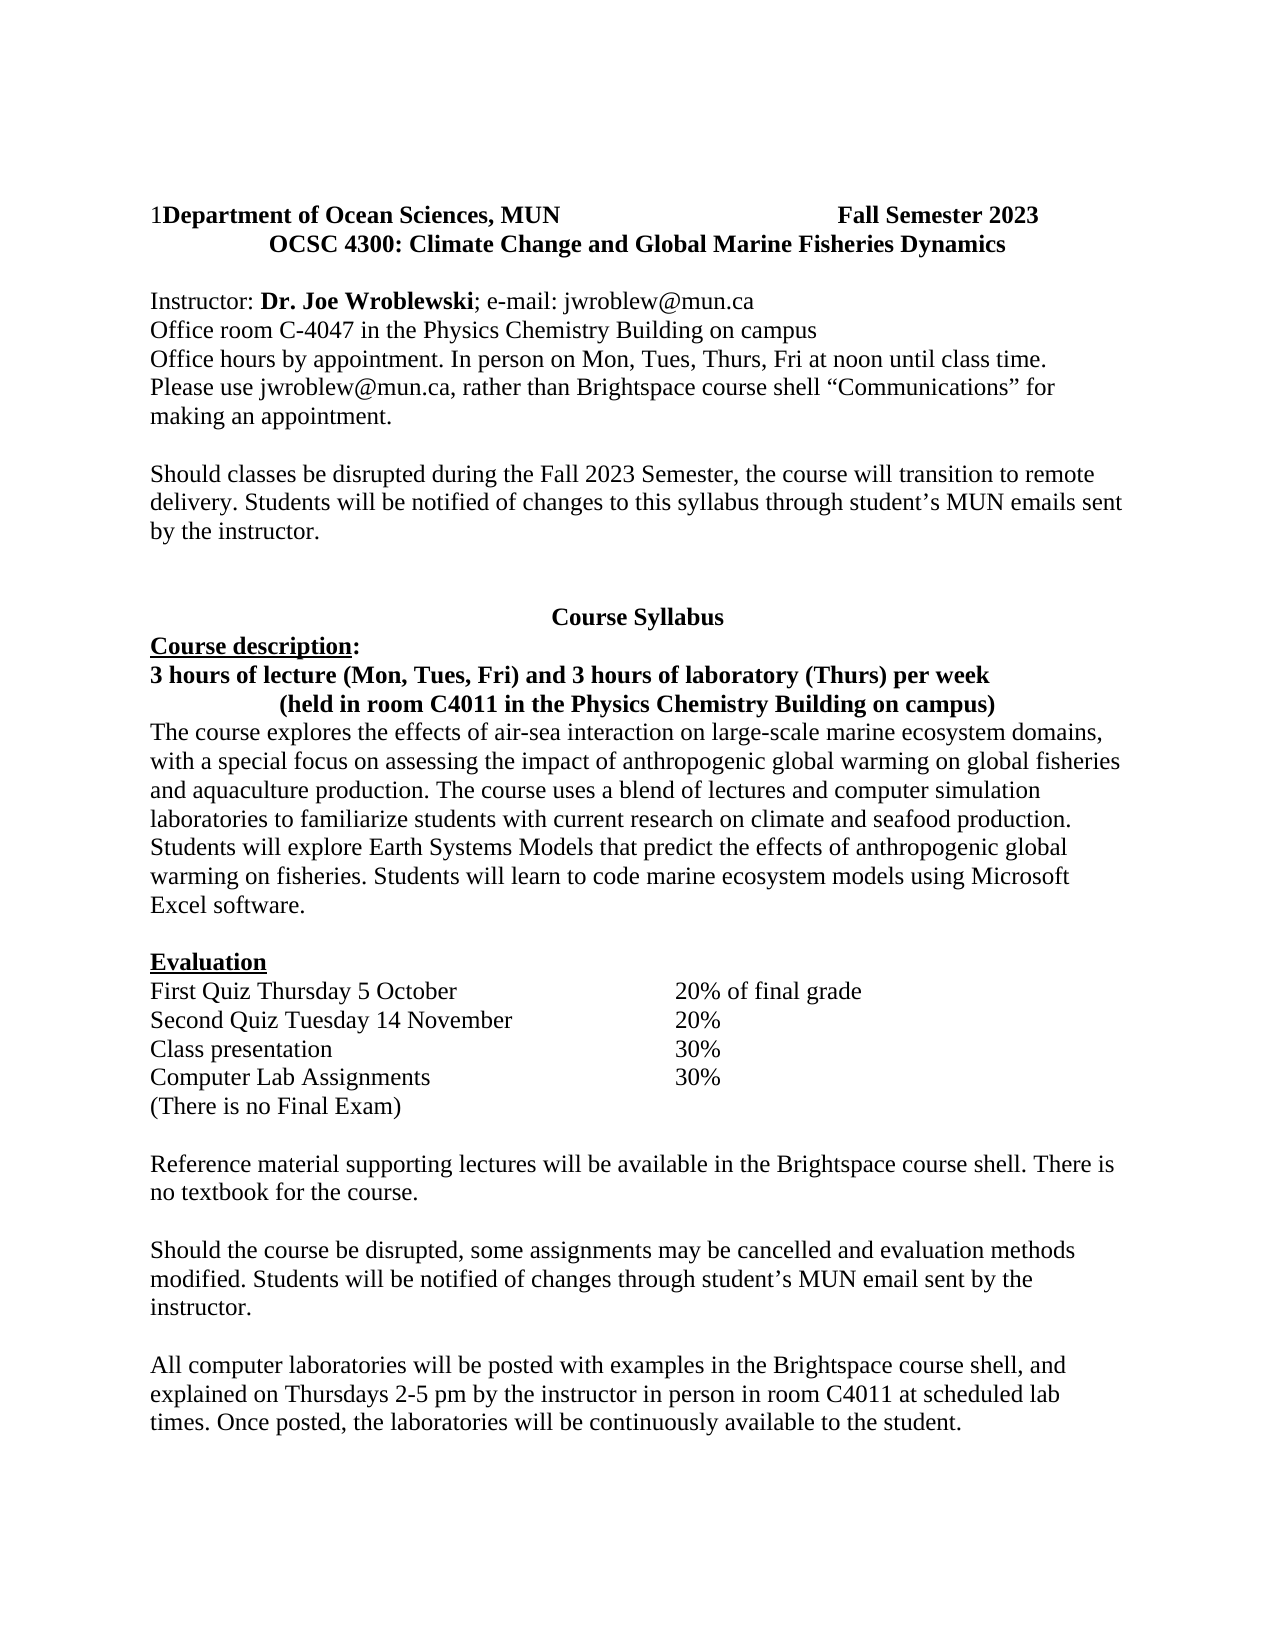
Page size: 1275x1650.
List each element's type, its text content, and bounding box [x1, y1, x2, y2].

text Evaluation [150, 947, 1125, 976]
text Course description: [150, 631, 1125, 660]
text Department of Ocean Sciences, MUN Fall Semester 2023 [150, 200, 1125, 229]
text OCSC 4300: Climate Change and Global Marine Fisheries Dynamics [150, 229, 1125, 257]
text Second Quiz Tuesday 14 November 20% [150, 1005, 1125, 1034]
text Reference material supporting lectures will be available in the Brightspace course shell. There is no textbook for the course. [150, 1149, 1125, 1206]
text The course explores the effects of air-sea interaction on large-scale marine ecosystem domains, with a special focus on assessing the impact of anthropogenic global warming on global fisheries and aquaculture production. The course uses a blend of lectures and computer simulation laboratories to familiarize students with current research on climate and seafood production. Students will explore Earth Systems Models that predict the effects of anthropogenic global warming on fisheries. Students will learn to code marine ecosystem models using Microsoft Excel software. [150, 717, 1125, 919]
text Office hours by appointment. In person on Mon, Tues, Thurs, Fri at noon until class time. [150, 344, 1125, 372]
text (held in room C4011 in the Physics Chemistry Building on campus) [150, 689, 1125, 717]
text First Quiz Thursday 5 October 20% of final grade [150, 976, 1125, 1005]
text 3 hours of lecture (Mon, Tues, Fri) and 3 hours of laboratory (Thurs) per week [150, 660, 1125, 689]
text Please use jwroblew@mun.ca, rather than Brightspace course shell “Communications” for making an appointment. [150, 372, 1125, 430]
text (There is no Final Exam) [150, 1091, 1125, 1120]
text All computer laboratories will be posted with examples in the Brightspace course shell, and explained on Thursdays 2-5 pm by the instructor in person in room C4011 at scheduled lab times. Once posted, the laboratories will be continuously available to the student. [150, 1350, 1125, 1436]
text Should classes be disrupted during the Fall 2023 Semester, the course will transition to remote delivery. Students will be notified of changes to this syllabus through student’s MUN emails sent by the instructor. [150, 459, 1125, 545]
text Computer Lab Assignments 30% [150, 1062, 1125, 1091]
text Class presentation 30% [150, 1034, 1125, 1062]
text Course Syllabus [150, 602, 1125, 631]
text Should the course be disrupted, some assignments may be cancelled and evaluation methods modified. Students will be notified of changes through student’s MUN email sent by the instructor. [150, 1235, 1125, 1321]
text Instructor: Dr. Joe Wroblewski; e-mail: jwroblew@mun.ca [150, 286, 1125, 315]
text Office room C-4047 in the Physics Chemistry Building on campus [150, 315, 1125, 344]
